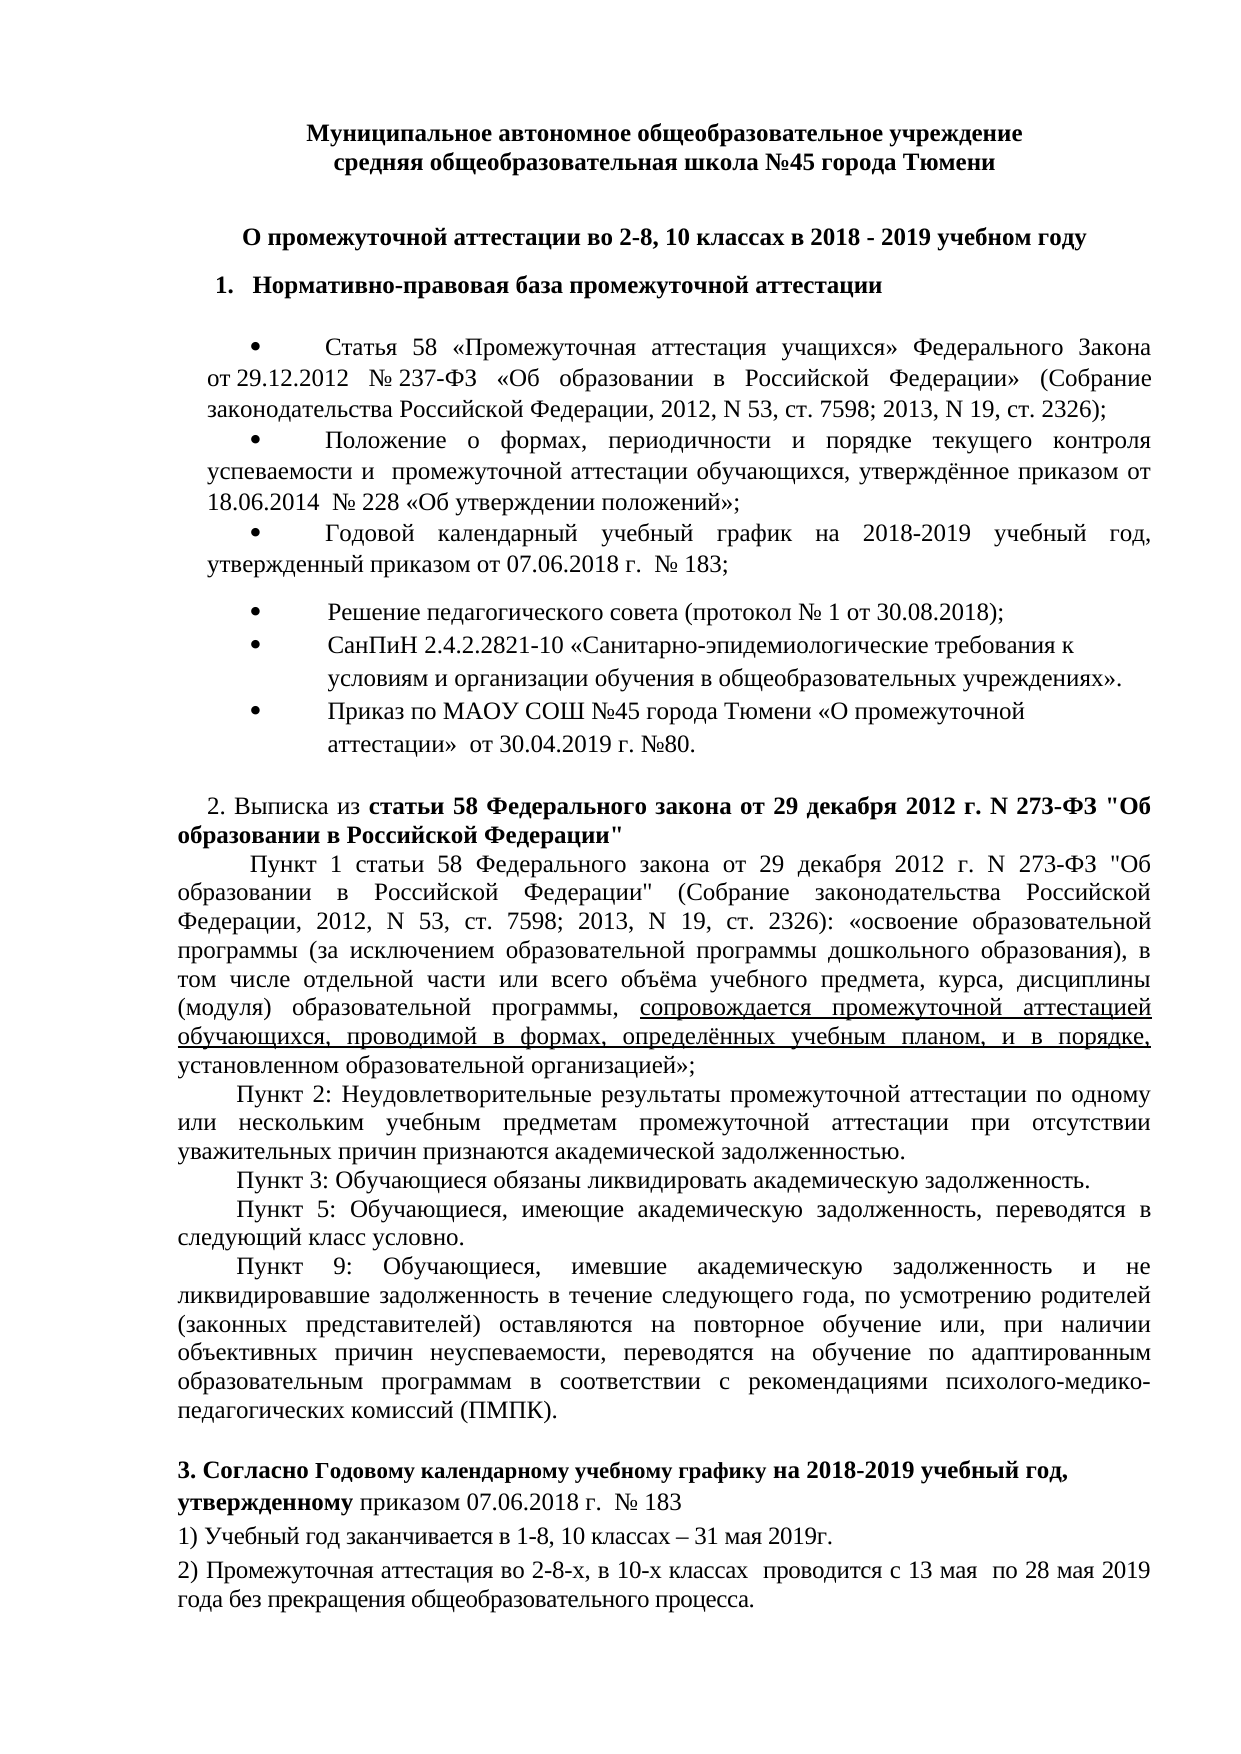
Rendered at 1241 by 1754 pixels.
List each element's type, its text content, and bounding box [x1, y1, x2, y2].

list Положение о формах, периодичности и порядке текущего контроля успеваемости и промежуточной аттестации обучающихся, утверждённое приказом от 18.06.2014 № 228 «Об утверждении положений»; [207, 425, 1152, 516]
text 1) Учебный год заканчивается в 1-8, 10 классах – 31 мая 2019г. [177, 1521, 1152, 1549]
list Годовой календарный учебный график на 2018-2019 учебный год, утвержденный приказом от 07.06.2018 г. № 183; [207, 518, 1152, 578]
list Решение педагогического совета (протокол № 1 от 30.08.2018); [251, 597, 1152, 626]
text Пункт 5: Обучающиеся, имеющие академическую задолженность, переводятся в следующий класс условно. [177, 1194, 1152, 1251]
text 2. Выписка из статьи 58 Федерального закона от 29 декабря 2012 г. N 273-ФЗ "Об образовании в Российской Федерации" [177, 791, 1152, 849]
text средняя общеобразовательная школа №45 города Тюмени [177, 147, 1152, 176]
text 3. Согласно Годовому календарному учебному графику на 2018-2019 учебный год, утвержденному приказом 07.06.2018 г. № 183 [177, 1456, 1152, 1515]
text О промежуточной аттестации во 2-8, 10 классах в 2018 - 2019 учебном году [177, 222, 1152, 251]
list Приказ по МАОУ СОШ №45 города Тюмени «О промежуточной аттестации» от 30.04.2019 г. №80. [251, 696, 1152, 758]
list Статья 58 «Промежуточная аттестация учащихся» Федерального Закона от 29.12.2012 № 237-ФЗ «Об образовании в Российской Федерации» (Собрание законодательства Российской Федерации, 2012, N 53, ст. 7598; 2013, N 19, ст. 2326); [207, 332, 1152, 423]
list Нормативно-правовая база промежуточной аттестации [215, 270, 1152, 299]
text Пункт 1 статьи 58 Федерального закона от 29 декабря 2012 г. N 273-ФЗ "Об образовании в Российской Федерации" (Собрание законодательства Российской Федерации, 2012, N 53, ст. 7598; 2013, N 19, ст. 2326): «освоение образовательной программы (за исключением образовательной программы дошкольного образования), в том числе отдельной части или всего объёма учебного предмета, курса, дисциплины (модуля) образовательной программы, сопровождается промежуточной аттестацией обучающихся, проводимой в формах, определённых учебным планом, и в порядке, установленном образовательной организацией»; [177, 849, 1152, 1079]
list СанПиН 2.4.2.2821-10 «Санитарно-эпидемиологические требования к условиям и организации обучения в общеобразовательных учреждениях». [251, 630, 1152, 692]
text 2) Промежуточная аттестация во 2-8-х, в 10-х классах проводится с 13 мая по 28 мая 2019 года без прекращения общеобразовательного процесса. [177, 1555, 1152, 1612]
text Пункт 9: Обучающиеся, имевшие академическую задолженность и не ликвидировавшие задолженность в течение следующего года, по усмотрению родителей (законных представителей) оставляются на повторное обучение или, при наличии объективных причин неуспеваемости, переводятся на обучение по адаптированным образовательным программам в соответствии с рекомендациями психолого-медико-педагогических комиссий (ПМПК). [177, 1251, 1152, 1424]
text Пункт 3: Обучающиеся обязаны ликвидировать академическую задолженность. [177, 1165, 1152, 1194]
text Муниципальное автономное общеобразовательное учреждение [177, 118, 1152, 147]
text Пункт 2: Неудовлетворительные результаты промежуточной аттестации по одному или нескольким учебным предметам промежуточной аттестации при отсутствии уважительных причин признаются академической задолженностью. [177, 1079, 1152, 1165]
